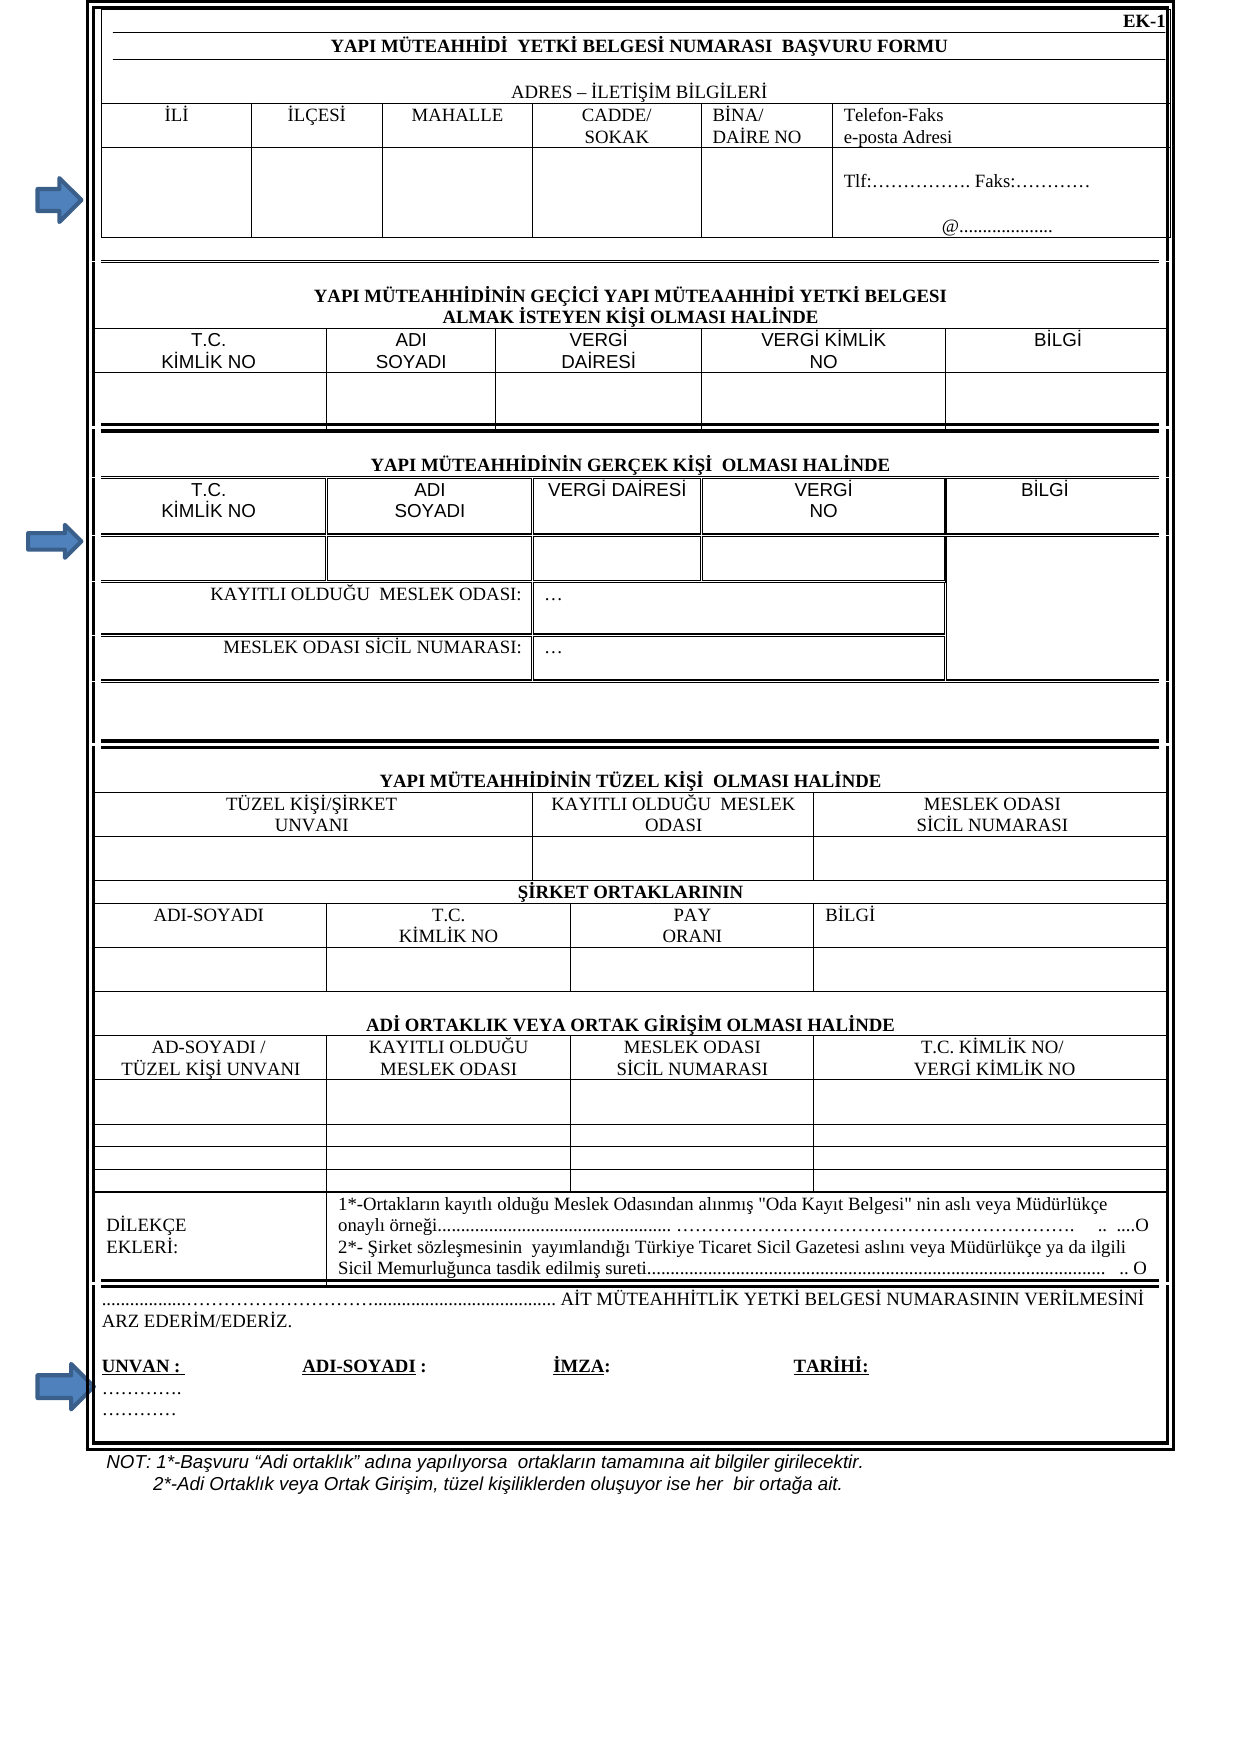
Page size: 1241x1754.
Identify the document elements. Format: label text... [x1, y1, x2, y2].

table_cell … [534, 637, 944, 679]
table_cell DİLEKÇE EKLERİ: [95, 1193, 326, 1279]
table_cell [947, 533, 1168, 679]
table_cell [814, 837, 1166, 880]
table_cell ADİ ORTAKLIK VEYA ORTAK GİRİŞİM OLMASI HALİNDE [95, 992, 1166, 1035]
table_cell MESLEK ODASI SİCİL NUMARASI [814, 793, 1166, 836]
table_cell [946, 373, 1166, 423]
table_cell [95, 533, 325, 579]
table_cell PAY ORANI [571, 904, 813, 947]
table_cell [814, 1125, 1166, 1146]
table_cell [327, 1080, 570, 1123]
table_cell [814, 1147, 1166, 1169]
table_cell [328, 537, 531, 579]
table_cell [571, 1125, 813, 1146]
table_cell ADI-SOYADI [95, 904, 326, 947]
table_cell VERGİ DAİRESİ [496, 329, 701, 372]
table_cell KAYITLI OLDUĞU MESLEK ODASI: [95, 580, 531, 633]
table_cell [814, 1170, 1166, 1191]
table_cell KAYITLI OLDUĞU MESLEK ODASI [533, 793, 813, 836]
table_cell T.C. KİMLİK NO [90, 476, 327, 533]
table_cell BİLGİ [814, 904, 1166, 947]
table_cell [496, 373, 701, 423]
table_cell [95, 948, 326, 991]
table_cell [327, 948, 570, 991]
table_cell T.C. KİMLİK NO [327, 904, 570, 947]
table_cell [95, 1080, 326, 1123]
table_cell [95, 679, 282, 739]
table_cell VERGİ NO [703, 479, 944, 533]
table_cell YAPI MÜTEAHHİDİNİN GEÇİCİ YAPI MÜTEAAHHİDİ YETKİ BELGESI ALMAK İSTEYEN KİŞİ OLMASI HALİNDE [90, 260, 1170, 328]
table_cell [814, 948, 1166, 991]
table_cell TÜZEL KİŞİ/ŞİRKET UNVANI [95, 793, 532, 836]
table_cell VERGİ KİMLİK NO [702, 329, 945, 372]
table_cell … [534, 583, 944, 633]
table_cell [95, 1147, 326, 1169]
table_cell MESLEK ODASI SİCİL NUMARASI: [95, 633, 531, 679]
table_header [90, 3, 1170, 260]
table_cell [571, 948, 813, 991]
text 2*-Adi Ortaklık veya Ortak Girişim, tüzel kişiliklerden oluşuyor ise her bir ortağa ait. [106, 1472, 1146, 1494]
table_cell [571, 1147, 813, 1169]
text NOT: 1*-Başvuru “Adi ortaklık” adına yapılıyorsa ortakların tamamına ait bilgiler girilecektir. [106, 1451, 1146, 1472]
table_cell ADI SOYADI [327, 329, 495, 372]
table_cell [95, 1170, 326, 1191]
table_cell BİLGİ [946, 329, 1166, 372]
table_cell [571, 1080, 813, 1123]
table_cell VERGİ DAİRESİ [534, 479, 700, 533]
table_cell MESLEK ODASI SİCİL NUMARASI [571, 1036, 813, 1079]
table_cell 1*-Ortakların kayıtlı olduğu Meslek Odasından alınmış "Oda Kayıt Belgesi" nin aslı veya Müdürlükçe onaylı örneği.................................................. ………………………………………………………. .. ....O 2*- Şirket sözleşmesinin yayımlandığı Türkiye Ticaret Sicil Gazetesi aslını veya Müdürlükçe ya da ilgili Sicil Memurluğunca tasdik edilmiş sureti.................................................................................................. .. O [327, 1193, 1166, 1279]
table_cell [533, 837, 813, 880]
table_cell [534, 537, 700, 579]
table_cell [95, 373, 326, 423]
table_cell T.C. KİMLİK NO [95, 329, 326, 372]
table_cell [814, 1080, 1166, 1123]
table_cell ADI SOYADI [328, 479, 531, 533]
table_cell [703, 537, 944, 579]
table_cell [282, 679, 1168, 739]
table_cell [95, 837, 532, 880]
table_cell BİLGİ [945, 476, 1170, 533]
table_cell KAYITLI OLDUĞU MESLEK ODASI [327, 1036, 570, 1079]
table_cell ŞİRKET ORTAKLARININ [95, 881, 1166, 903]
table_cell [327, 1147, 570, 1169]
table_cell YAPI MÜTEAHHİDİNİN TÜZEL KİŞİ OLMASI HALİNDE [90, 739, 1170, 792]
table_cell [95, 1125, 326, 1146]
table_cell YAPI MÜTEAHHİDİNİN GERÇEK KİŞİ OLMASI HALİNDE [90, 423, 1170, 476]
table_cell ..................…………………………....................................... AİT MÜTEAHHİTLİK YETKİ BELGESİ NUMARASININ VERİLMESİNİ ARZ EDERİM/EDERİZ. UNVAN : ADI-SOYADI : İMZA: TARİHİ: …………. ………… [90, 1279, 1170, 1441]
table_cell T.C. KİMLİK NO/ VERGİ KİMLİK NO [814, 1036, 1166, 1079]
table_cell [327, 1125, 570, 1146]
table_cell AD-SOYADI / TÜZEL KİŞİ UNVANI [95, 1036, 326, 1079]
table_cell [702, 373, 945, 423]
table_cell [327, 1170, 570, 1191]
table_cell [327, 373, 495, 423]
table_cell [571, 1170, 813, 1191]
